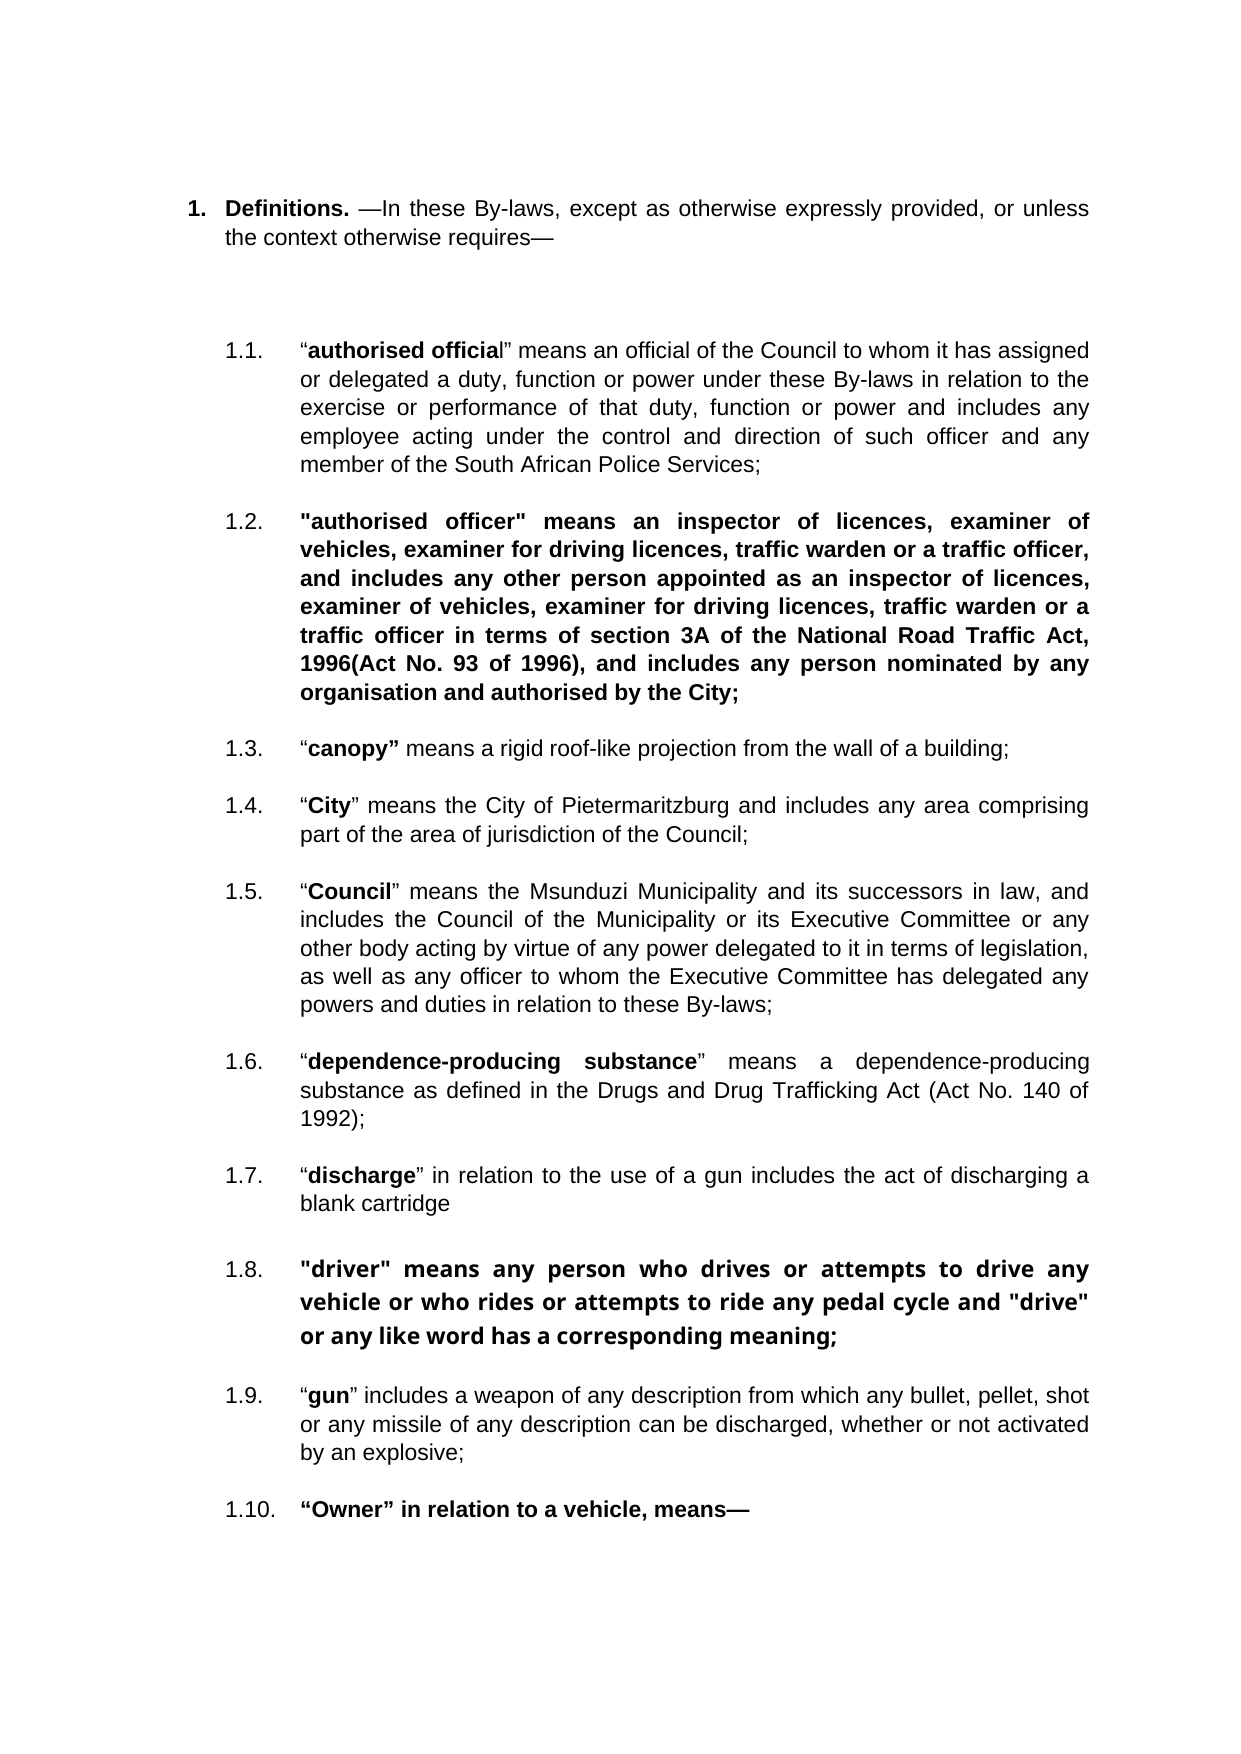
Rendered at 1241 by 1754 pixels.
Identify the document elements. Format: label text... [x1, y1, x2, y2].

list Definitions. —In these By-laws, except as otherwise expressly provided, or unless the context otherwise requires— [187, 195, 1090, 250]
list “Owner” in relation to a vehicle, means— [225, 1496, 1090, 1522]
list “authorised official” means an official of the Council to whom it has assigned or delegated a duty, function or power under these By-laws in relation to the exercise or performance of that duty, function or power and includes any employee acting under the control and direction of such officer and any member of the South African Police Services; [225, 337, 1090, 477]
list "driver" means any person who drives or attempts to drive any vehicle or who rides or attempts to ride any pedal cycle and "drive" or any like word has a corresponding meaning; [225, 1253, 1090, 1351]
list “Council” means the Msunduzi Municipality and its successors in law, and includes the Council of the Municipality or its Executive Committee or any other body acting by virtue of any power delegated to it in terms of legislation, as well as any officer to whom the Executive Committee has delegated any powers and duties in relation to these By-laws; [225, 878, 1090, 1018]
list “canopy” means a rigid roof-like projection from the wall of a building; [225, 735, 1090, 762]
list "authorised officer" means an inspector of licences, examiner of vehicles, examiner for driving licences, traffic warden or a traffic officer, and includes any other person appointed as an inspector of licences, examiner of vehicles, examiner for driving licences, traffic warden or a traffic officer in terms of section 3A of the National Road Traffic Act, 1996(Act No. 93 of 1996), and includes any person nominated by any organisation and authorised by the City; [225, 508, 1090, 705]
list “gun” includes a weapon of any description from which any bullet, pellet, shot or any missile of any description can be discharged, whether or not activated by an explosive; [225, 1382, 1090, 1466]
list “City” means the City of Pietermaritzburg and includes any area comprising part of the area of jurisdiction of the Council; [225, 792, 1090, 847]
list “dependence-producing substance” means a dependence-producing substance as defined in the Drugs and Drug Trafficking Act (Act No. 140 of 1992); [225, 1048, 1090, 1131]
list “discharge” in relation to the use of a gun includes the act of discharging a blank cartridge [225, 1162, 1090, 1217]
